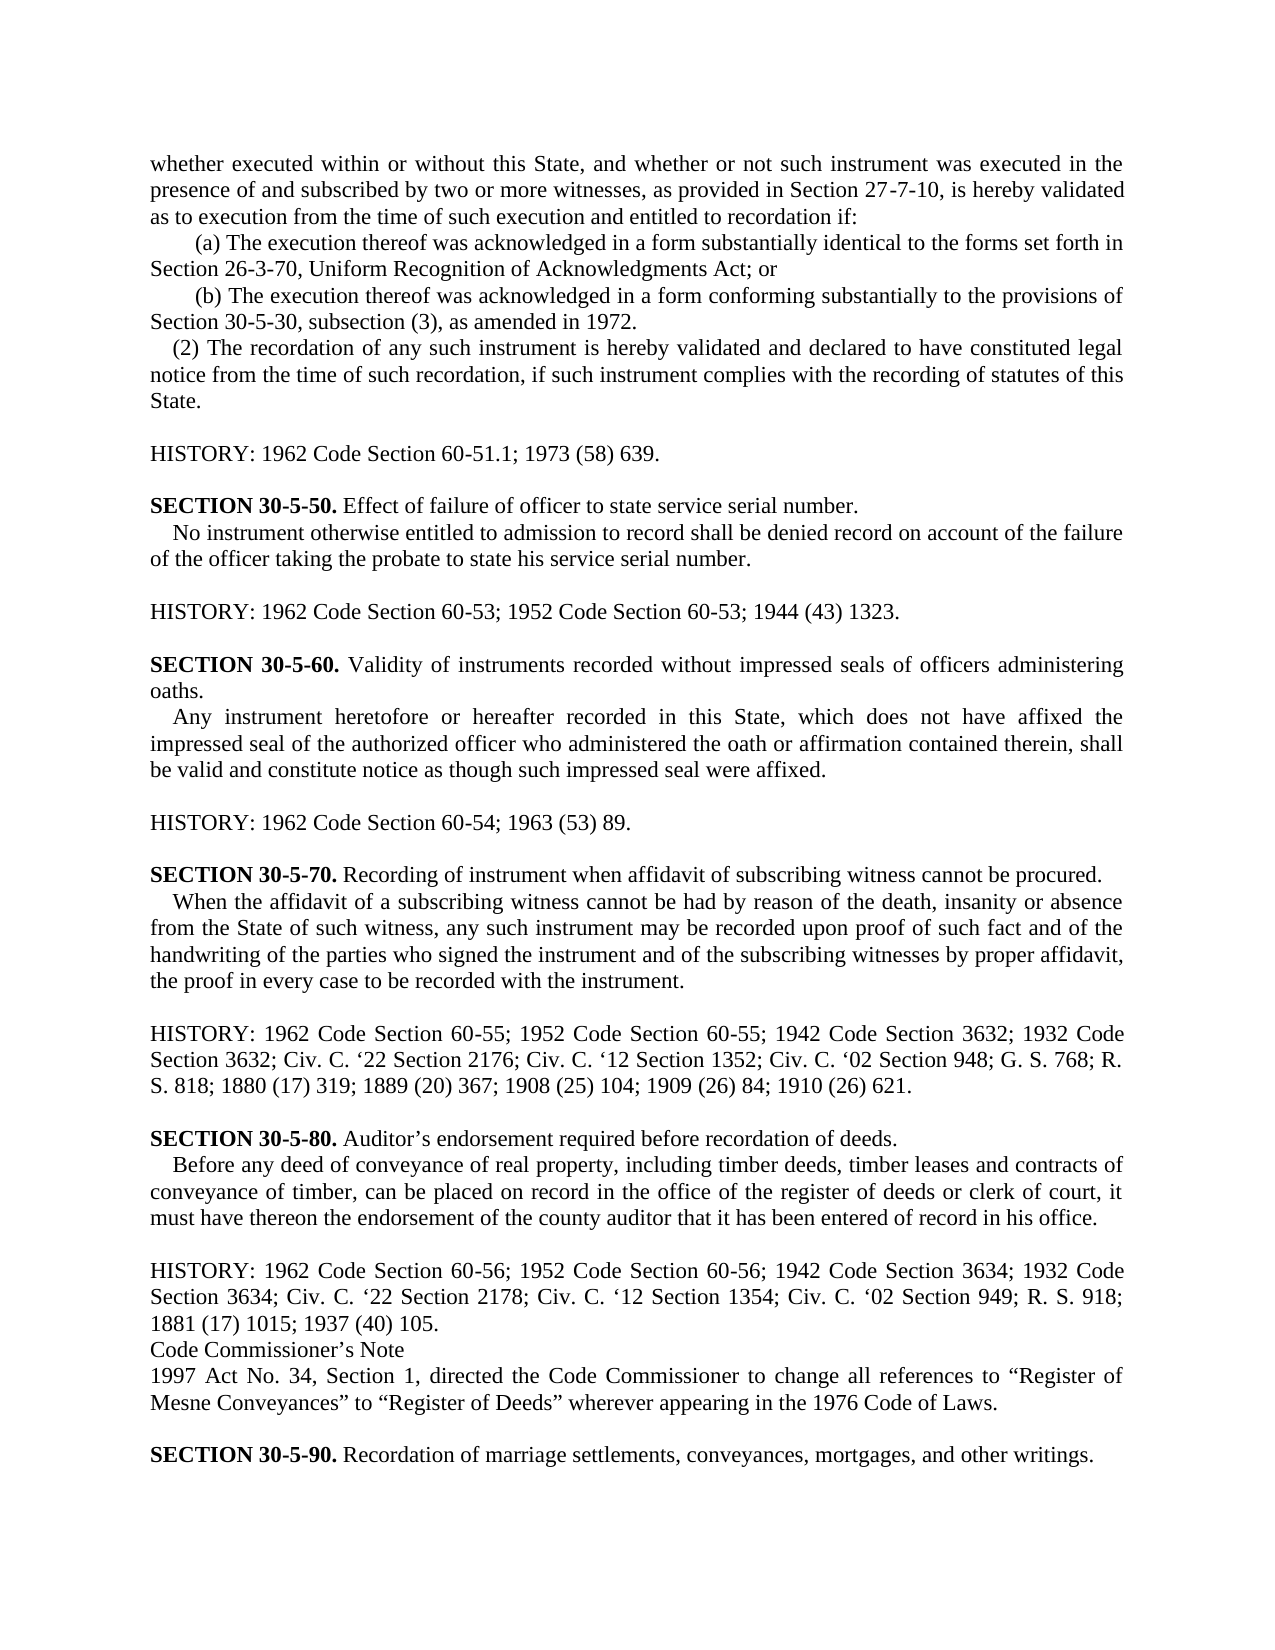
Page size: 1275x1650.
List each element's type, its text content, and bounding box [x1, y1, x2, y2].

text (2) The recordation of any such instrument is hereby validated and declared to have constituted legal notice from the time of such recordation, if such instrument complies with the recording of statutes of this State. [150, 334, 1125, 413]
text HISTORY: 1962 Code Section 60-53; 1952 Code Section 60-53; 1944 (43) 1323. [150, 598, 1125, 624]
text (b) The execution thereof was acknowledged in a form conforming substantially to the provisions of Section 30-5-30, subsection (3), as amended in 1972. [150, 282, 1125, 334]
text Any instrument heretofore or hereafter recorded in this State, which does not have affixed the impressed seal of the authorized officer who administered the oath or affirmation contained therein, shall be valid and constitute notice as though such impressed seal were affixed. [150, 703, 1125, 782]
text No instrument otherwise entitled to admission to record shall be denied record on account of the failure of the officer taking the probate to state his service serial number. [150, 519, 1125, 572]
text Code Commissioner’s Note [150, 1336, 1125, 1362]
text SECTION 30-5-80. Auditor’s endorsement required before recordation of deeds. [150, 1125, 1125, 1151]
text SECTION 30-5-50. Effect of failure of officer to state service serial number. [150, 493, 1125, 519]
text Before any deed of conveyance of real property, including timber deeds, timber leases and contracts of conveyance of timber, can be placed on record in the office of the register of deeds or clerk of court, it must have thereon the endorsement of the county auditor that it has been entered of record in his office. [150, 1151, 1125, 1231]
text HISTORY: 1962 Code Section 60-55; 1952 Code Section 60-55; 1942 Code Section 3632; 1932 Code Section 3632; Civ. C. ‘22 Section 2176; Civ. C. ‘12 Section 1352; Civ. C. ‘02 Section 948; G. S. 768; R. S. 818; 1880 (17) 319; 1889 (20) 367; 1908 (25) 104; 1909 (26) 84; 1910 (26) 621. [150, 1020, 1125, 1099]
text HISTORY: 1962 Code Section 60-56; 1952 Code Section 60-56; 1942 Code Section 3634; 1932 Code Section 3634; Civ. C. ‘22 Section 2178; Civ. C. ‘12 Section 1354; Civ. C. ‘02 Section 949; R. S. 918; 1881 (17) 1015; 1937 (40) 105. [150, 1257, 1125, 1336]
text SECTION 30-5-60. Validity of instruments recorded without impressed seals of officers administering oaths. [150, 651, 1125, 703]
text HISTORY: 1962 Code Section 60-54; 1963 (53) 89. [150, 809, 1125, 835]
text When the affidavit of a subscribing witness cannot be had by reason of the death, insanity or absence from the State of such witness, any such instrument may be recorded upon proof of such fact and of the handwriting of the parties who signed the instrument and of the subscribing witnesses by proper affidavit, the proof in every case to be recorded with the instrument. [150, 888, 1125, 993]
text SECTION 30-5-70. Recording of instrument when affidavit of subscribing witness cannot be procured. [150, 862, 1125, 888]
text HISTORY: 1962 Code Section 60-51.1; 1973 (58) 639. [150, 440, 1125, 466]
text (a) The execution thereof was acknowledged in a form substantially identical to the forms set forth in Section 26-3-70, Uniform Recognition of Acknowledgments Act; or [150, 229, 1125, 282]
text SECTION 30-5-90. Recordation of marriage settlements, conveyances, mortgages, and other writings. [150, 1441, 1125, 1468]
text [150, 150, 1125, 229]
